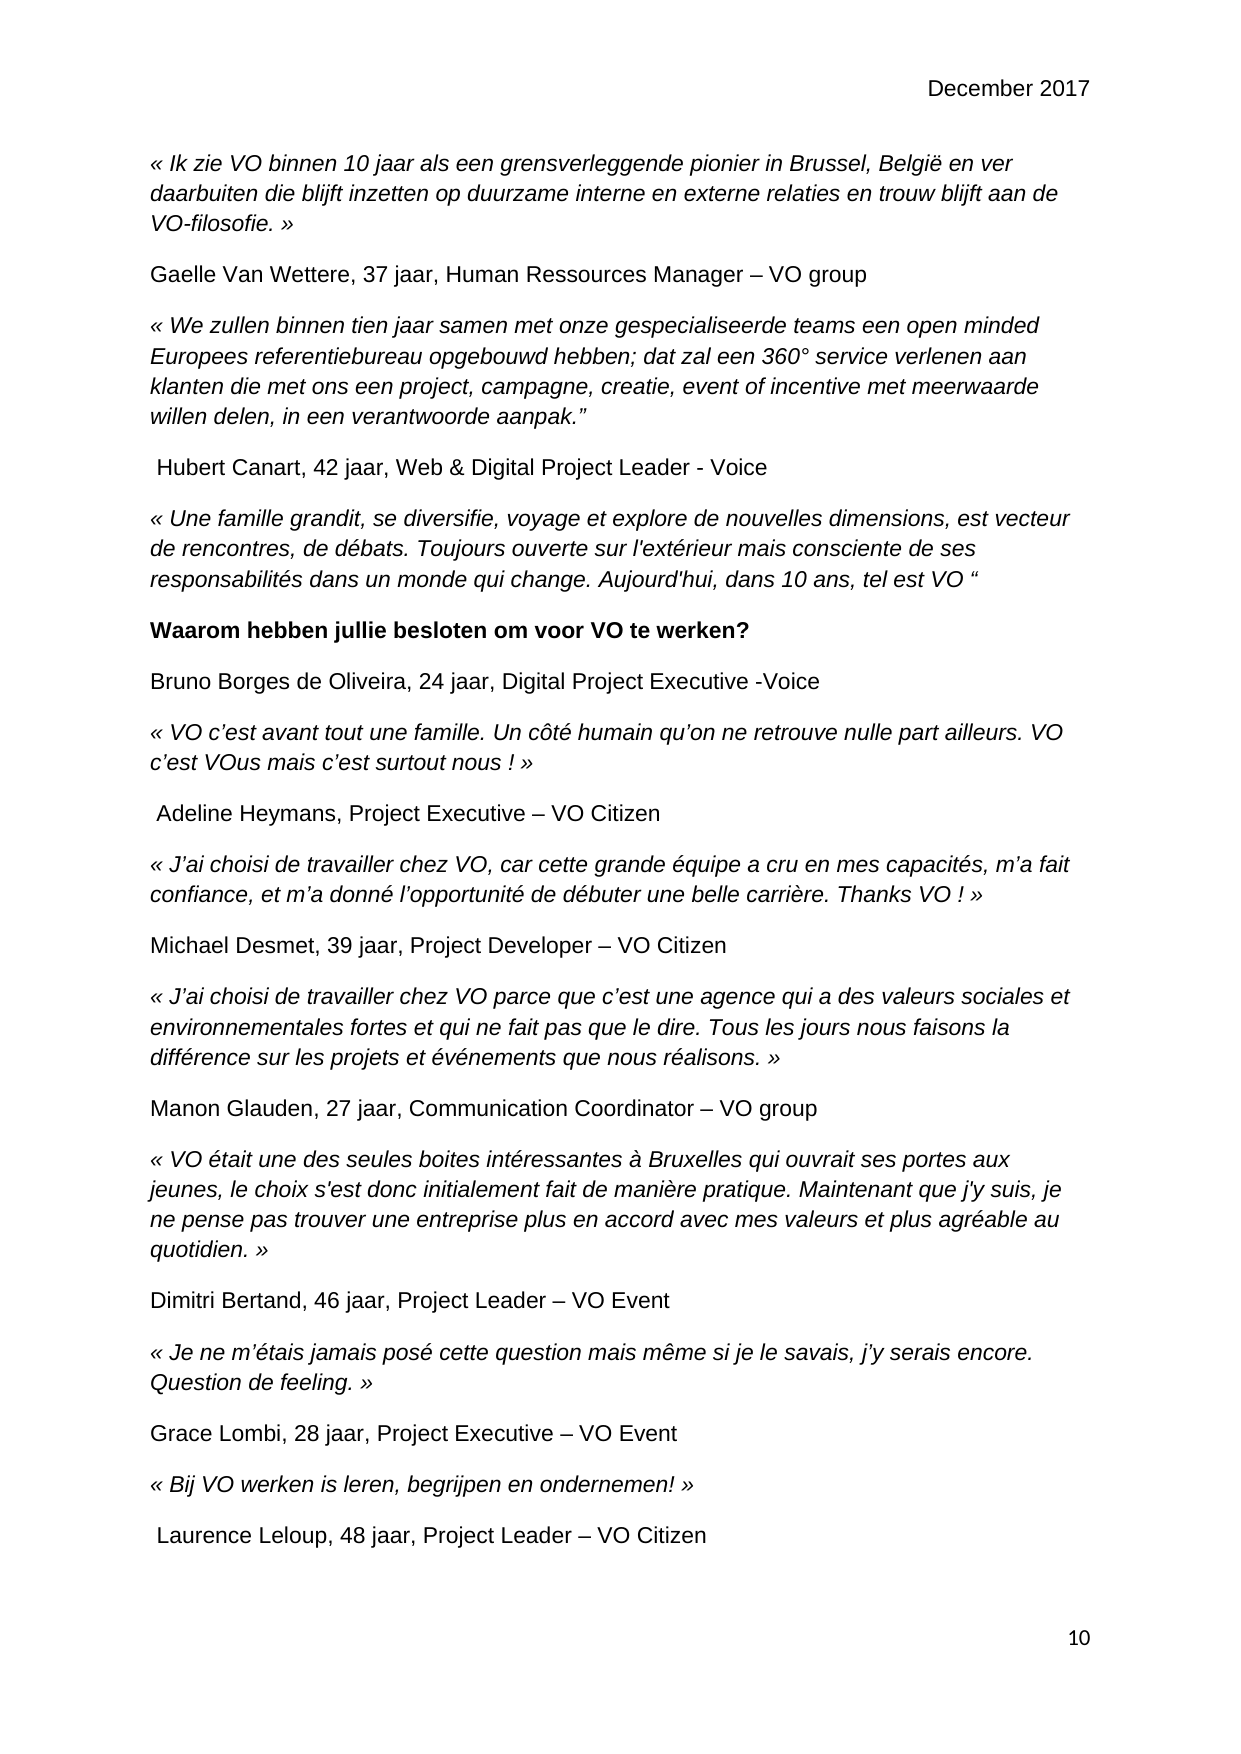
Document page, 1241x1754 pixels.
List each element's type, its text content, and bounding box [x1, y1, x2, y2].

text Grace Lombi, 28 jaar, Project Executive – VO Event [150, 1420, 1090, 1446]
text Manon Glauden, 27 jaar, Communication Coordinator – VO group [150, 1095, 1090, 1121]
text Gaelle Van Wettere, 37 jaar, Human Ressources Manager – VO group [150, 261, 1090, 288]
text Dimitri Bertand, 46 jaar, Project Leader – VO Event [150, 1287, 1090, 1314]
text Laurence Leloup, 48 jaar, Project Leader – VO Citizen [150, 1522, 1090, 1548]
text « We zullen binnen tien jaar samen met onze gespecialiseerde teams een open minded Europees referentiebureau opgebouwd hebben; dat zal een 360° service verlenen aan klanten die met ons een project, campagne, creatie, event of incentive met meerwaarde willen delen, in een verantwoorde aanpak.” [150, 312, 1090, 429]
text Bruno Borges de Oliveira, 24 jaar, Digital Project Executive -Voice [150, 668, 1090, 694]
text « J’ai choisi de travailler chez VO parce que c’est une agence qui a des valeurs sociales et environnementales fortes et qui ne fait pas que le dire. Tous les jours nous faisons la différence sur les projets et événements que nous réalisons. » [150, 983, 1090, 1070]
text « VO c’est avant tout une famille. Un côté humain qu’on ne retrouve nulle part ailleurs. VO c’est VOus mais c’est surtout nous ! » [150, 719, 1090, 775]
text « Bij VO werken is leren, begrijpen en ondernemen! » [150, 1471, 1090, 1497]
text Michael Desmet, 39 jaar, Project Developer – VO Citizen [150, 932, 1090, 959]
text Waarom hebben jullie besloten om voor VO te werken? [150, 617, 1090, 643]
text « VO était une des seules boites intéressantes à Bruxelles qui ouvrait ses portes aux jeunes, le choix s'est donc initialement fait de manière pratique. Maintenant que j'y suis, je ne pense pas trouver une entreprise plus en accord avec mes valeurs et plus agréable au quotidien. » [150, 1146, 1090, 1263]
text « Je ne m’étais jamais posé cette question mais même si je le savais, j’y serais encore. Question de feeling. » [150, 1338, 1090, 1395]
text « Ik zie VO binnen 10 jaar als een grensverleggende pionier in Brussel, België en ver daarbuiten die blijft inzetten op duurzame interne en externe relaties en trouw blijft aan de VO-filosofie. » [150, 150, 1090, 237]
text « J’ai choisi de travailler chez VO, car cette grande équipe a cru en mes capacités, m’a fait confiance, et m’a donné l’opportunité de débuter une belle carrière. Thanks VO ! » [150, 851, 1090, 908]
text Hubert Canart, 42 jaar, Web & Digital Project Leader - Voice [150, 454, 1090, 481]
text Adeline Heymans, Project Executive – VO Citizen [150, 800, 1090, 826]
text « Une famille grandit, se diversifie, voyage et explore de nouvelles dimensions, est vecteur de rencontres, de débats. Toujours ouverte sur l'extérieur mais consciente de ses responsabilités dans un monde qui change. Aujourd'hui, dans 10 ans, tel est VO “ [150, 505, 1090, 592]
